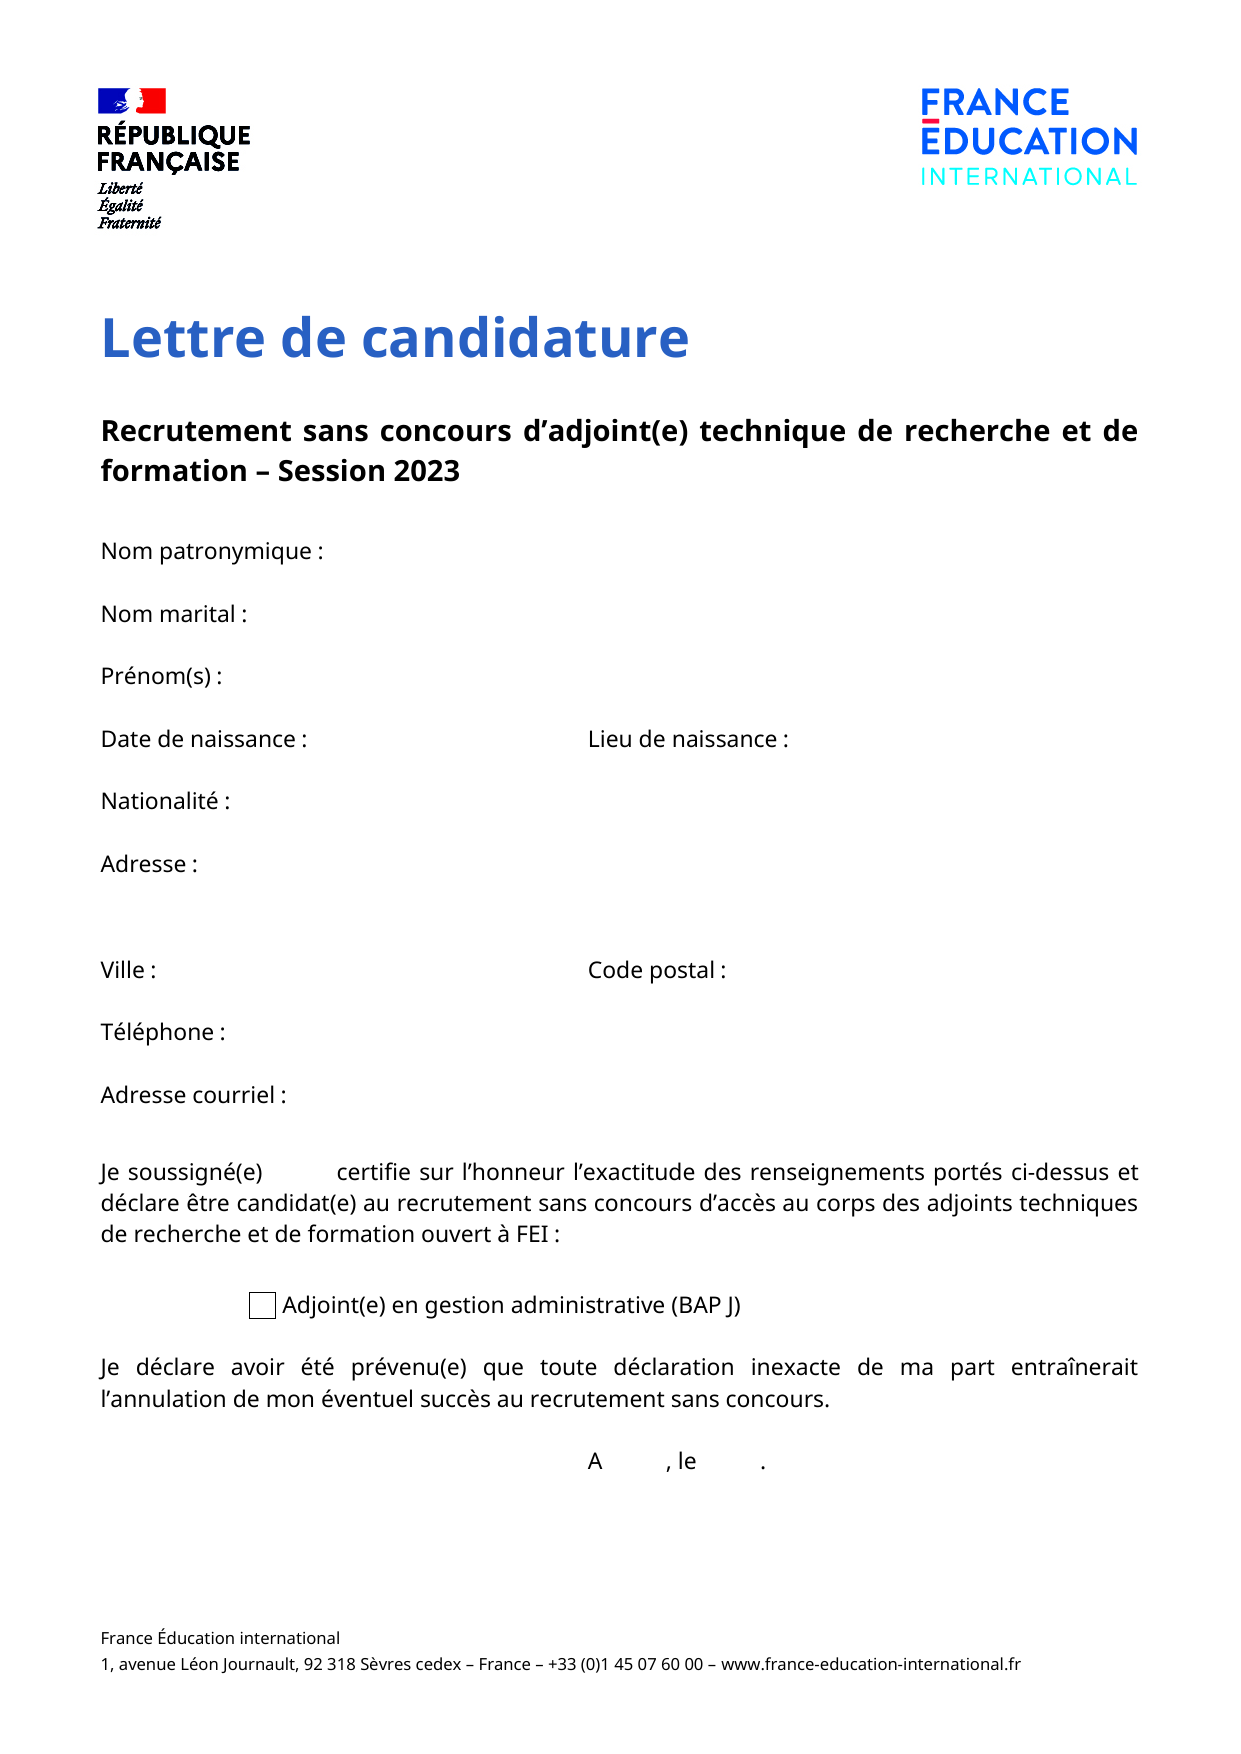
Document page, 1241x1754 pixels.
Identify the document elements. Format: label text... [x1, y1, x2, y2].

text Recrutement sans concours d’adjoint(e) technique de recherche et de formation – Session 2023 [100, 410, 1140, 489]
text Prénom(s) : [100, 660, 1140, 691]
text A , le . [100, 1445, 1140, 1476]
text Je déclare avoir été prévenu(e) que toute déclaration inexacte de ma part entraînerait l’annulation de mon éventuel succès au recrutement sans concours. [100, 1351, 1140, 1414]
text Nationalité : [100, 785, 1140, 816]
text Adresse courriel : [100, 1079, 1140, 1110]
text Adresse : [100, 847, 1140, 879]
text Nom marital : [100, 597, 1140, 629]
text Nom patronymique : [100, 535, 1140, 566]
text Téléphone : [100, 1016, 1140, 1047]
text Lettre de candidature [100, 300, 1140, 373]
picture [0, 0, 1238, 266]
text Je soussigné(e) certifie sur l’honneur l’exactitude des renseignements portés ci-dessus et déclare être candidat(e) au recrutement sans concours d’accès au corps des adjoints techniques de recherche et de formation ouvert à FEI : [100, 1155, 1140, 1249]
text Date de naissance : Lieu de naissance : [100, 722, 1140, 754]
text Adjoint(e) en gestion administrative (BAP J) [100, 1289, 1140, 1320]
text Ville : Code postal : [100, 954, 1140, 985]
